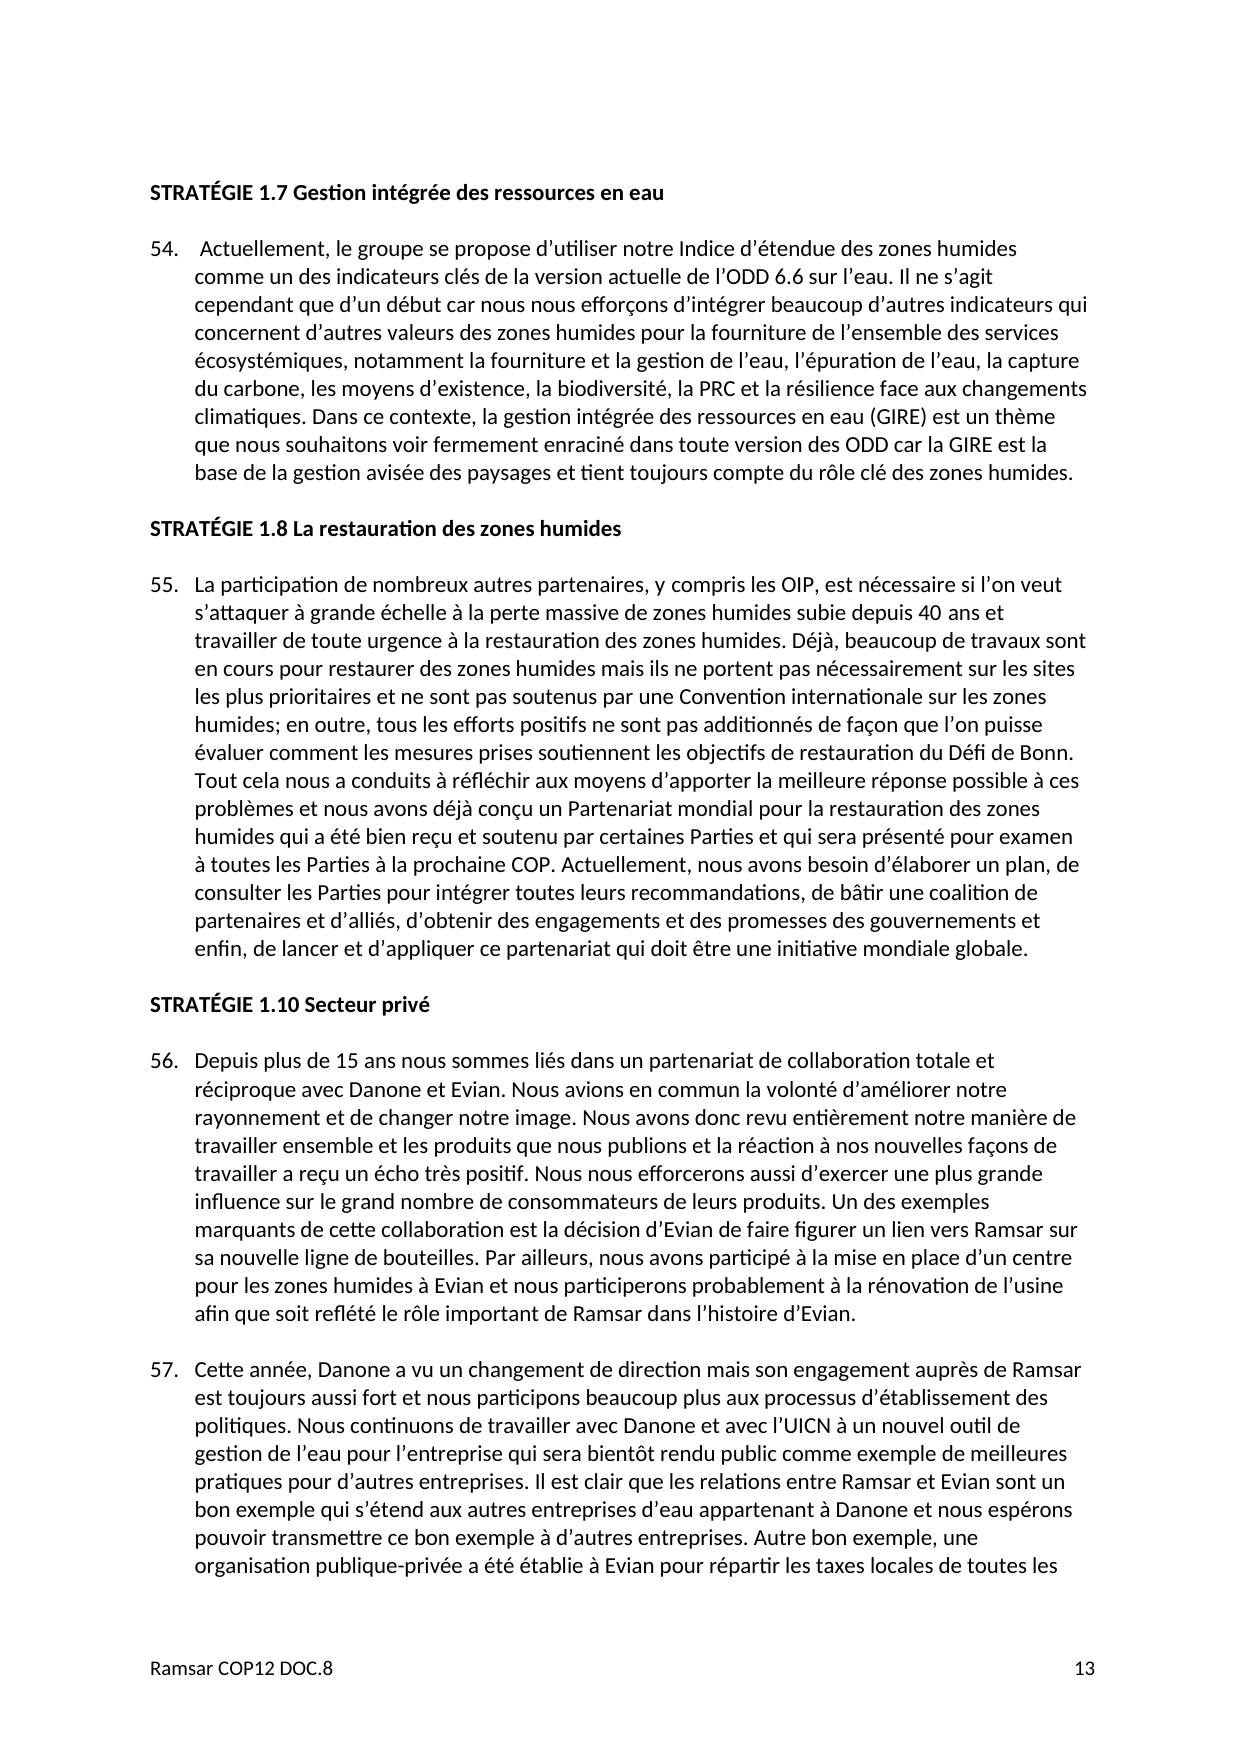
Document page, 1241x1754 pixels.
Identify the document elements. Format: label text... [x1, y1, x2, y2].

list La participation de nombreux autres partenaires, y compris les OIP, est nécessaire si l’on veut s’attaquer à grande échelle à la perte massive de zones humides subie depuis 40 ans et travailler de toute urgence à la restauration des zones humides. Déjà, beaucoup de travaux sont en cours pour restaurer des zones humides mais ils ne portent pas nécessairement sur les sites les plus prioritaires et ne sont pas soutenus par une Convention internationale sur les zones humides; en outre, tous les efforts positifs ne sont pas additionnés de façon que l’on puisse évaluer comment les mesures prises soutiennent les objectifs de restauration du Défi de Bonn. Tout cela nous a conduits à réfléchir aux moyens d’apporter la meilleure réponse possible à ces problèmes et nous avons déjà conçu un Partenariat mondial pour la restauration des zones humides qui a été bien reçu et soutenu par certaines Parties et qui sera présenté pour examen à toutes les Parties à la prochaine COP. Actuellement, nous avons besoin d’élaborer un plan, de consulter les Parties pour intégrer toutes leurs recommandations, de bâtir une coalition de partenaires et d’alliés, d’obtenir des engagements et des promesses des gouvernements et enfin, de lancer et d’appliquer ce partenariat qui doit être une initiative mondiale globale. [150, 570, 1090, 963]
list STRATÉGIE 1.7 Gestion intégrée des ressources en eau [150, 178, 1090, 206]
list STRATÉGIE 1.10 Secteur privé [150, 991, 1090, 1019]
text STRATÉGIE 1.8 La restauration des zones humides [150, 514, 1090, 542]
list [150, 1355, 1090, 1579]
list Depuis plus de 15 ans nous sommes liés dans un partenariat de collaboration totale et réciproque avec Danone et Evian. Nous avions en commun la volonté d’améliorer notre rayonnement et de changer notre image. Nous avons donc revu entièrement notre manière de travailler ensemble et les produits que nous publions et la réaction à nos nouvelles façons de travailler a reçu un écho très positif. Nous nous efforcerons aussi d’exercer une plus grande influence sur le grand nombre de consommateurs de leurs produits. Un des exemples marquants de cette collaboration est la décision d’Evian de faire figurer un lien vers Ramsar sur sa nouvelle ligne de bouteilles. Par ailleurs, nous avons participé à la mise en place d’un centre pour les zones humides à Evian et nous participerons probablement à la rénovation de l’usine afin que soit reflété le rôle important de Ramsar dans l’histoire d’Evian. [150, 1047, 1090, 1327]
list Actuellement, le groupe se propose d’utiliser notre Indice d’étendue des zones humides comme un des indicateurs clés de la version actuelle de l’ODD 6.6 sur l’eau. Il ne s’agit cependant que d’un début car nous nous efforçons d’intégrer beaucoup d’autres indicateurs qui concernent d’autres valeurs des zones humides pour la fourniture de l’ensemble des services écosystémiques, notamment la fourniture et la gestion de l’eau, l’épuration de l’eau, la capture du carbone, les moyens d’existence, la biodiversité, la PRC et la résilience face aux changements climatiques. Dans ce contexte, la gestion intégrée des ressources en eau (GIRE) est un thème que nous souhaitons voir fermement enraciné dans toute version des ODD car la GIRE est la base de la gestion avisée des paysages et tient toujours compte du rôle clé des zones humides. [150, 234, 1090, 486]
